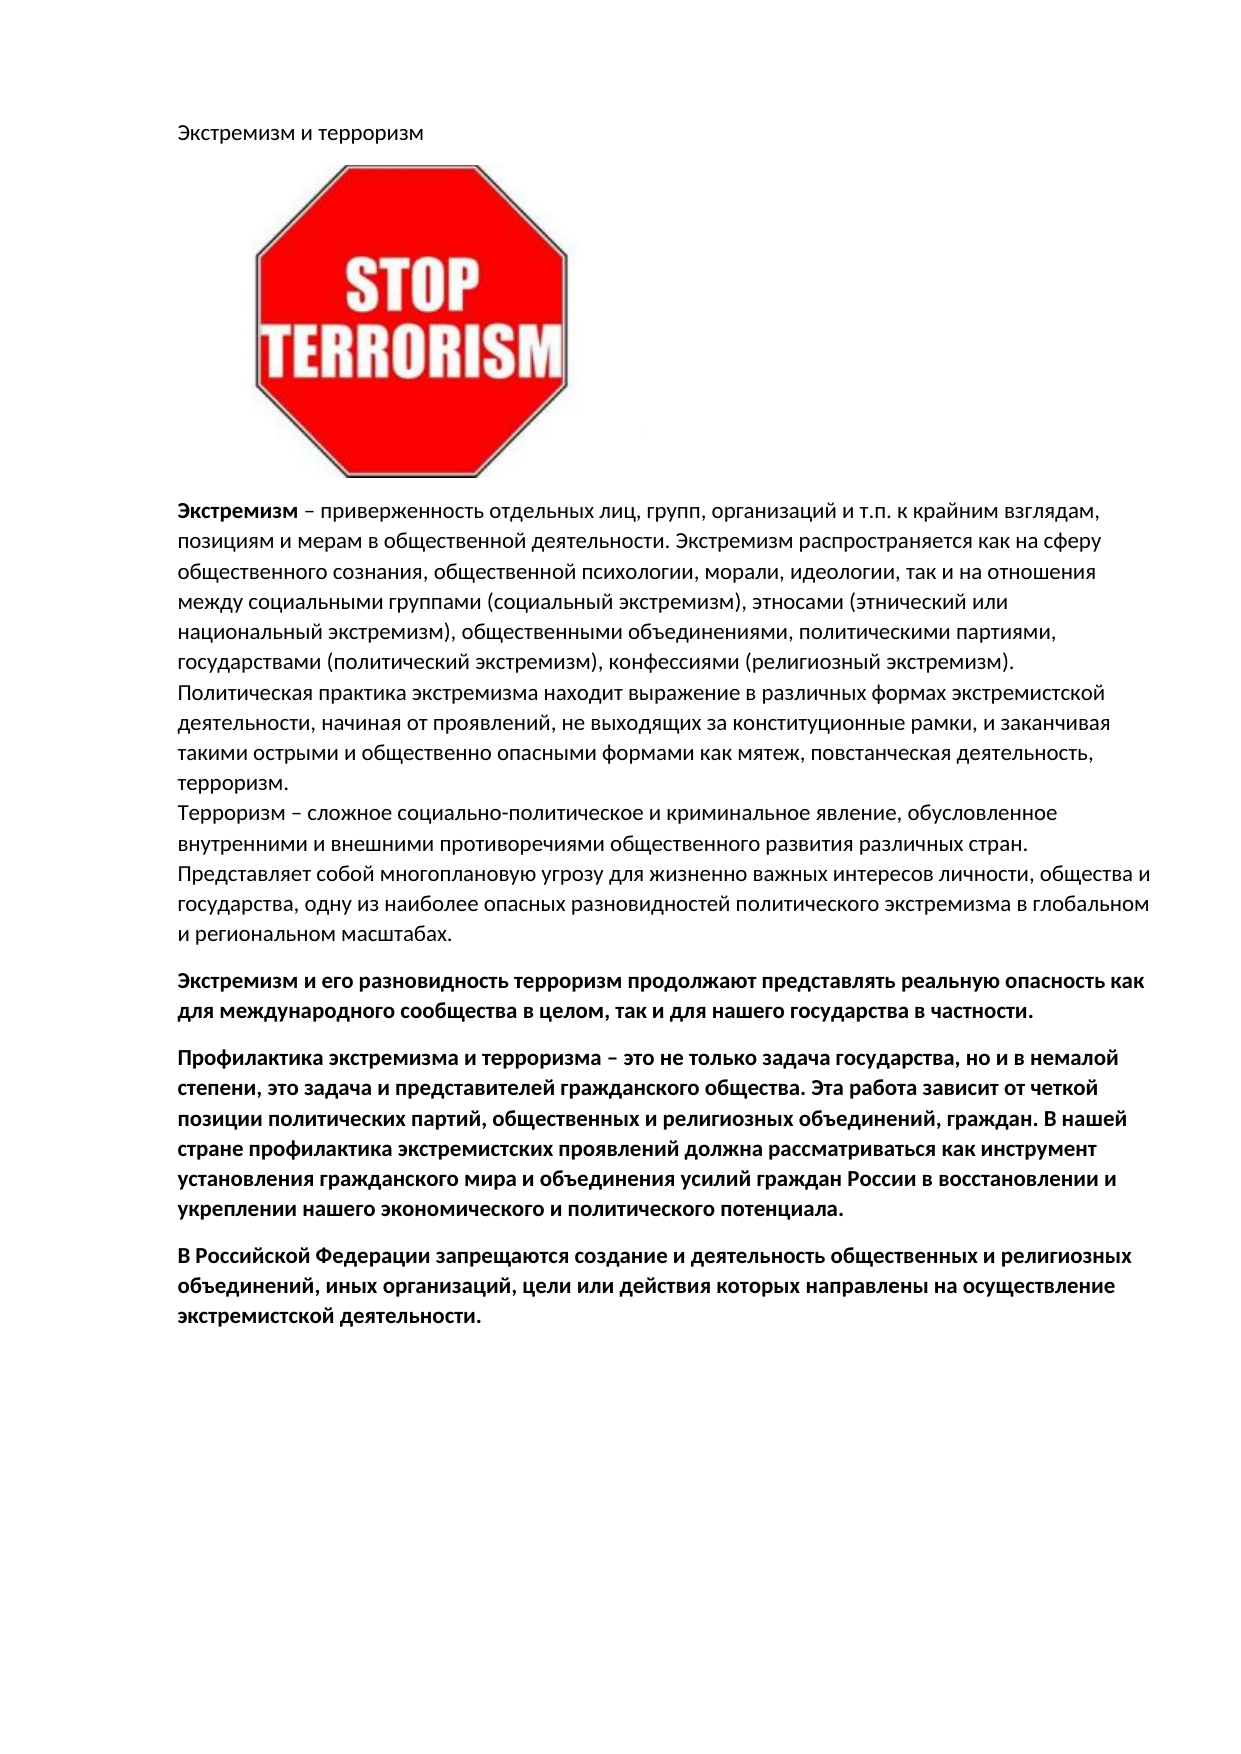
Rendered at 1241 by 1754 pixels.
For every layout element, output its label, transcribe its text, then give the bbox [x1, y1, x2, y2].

text В Российской Федерации запрещаются создание и деятельность общественных и религиозных объединений, иных организаций, цели или действия которых направлены на осуществление экстремистской деятельности. [177, 1241, 1152, 1329]
text Экстремизм и терроризм [177, 118, 1152, 146]
text Экстремизм – приверженность отдельных лиц, групп, организаций и т.п. к крайним взглядам, позициям и мерам в общественной деятельности. Экстремизм распространяется как на сферу общественного сознания, общественной психологии, морали, идеологии, так и на отношения между социальными группами (социальный экстремизм), этносами (этнический или национальный экстремизм), общественными объединениями, политическими партиями, государствами (политический экстремизм), конфессиями (религиозный экстремизм). Политическая практика экстремизма находит выражение в различных формах экстремистской деятельности, начиная от проявлений, не выходящих за конституционные рамки, и заканчивая такими острыми и общественно опасными формами как мятеж, повстанческая деятельность, терроризм. Терроризм – сложное социально-политическое и криминальное явление, обусловленное внутренними и внешними противоречиями общественного развития различных стран. Представляет собой многоплановую угрозу для жизненно важных интересов личности, общества и государства, одну из наиболее опасных разновидностей политического экстремизма в глобальном и региональном масштабах. [177, 496, 1152, 947]
picture [177, 165, 646, 478]
text Экстремизм и его разновидность терроризм продолжают представлять реальную опасность как для международного сообщества в целом, так и для нашего государства в частности. [177, 966, 1152, 1024]
text Профилактика экстремизма и терроризма – это не только задача государства, но и в немалой степени, это задача и представителей гражданского общества. Эта работа зависит от четкой позиции политических партий, общественных и религиозных объединений, граждан. В нашей стране профилактика экстремистских проявлений должна рассматриваться как инструмент установления гражданского мира и объединения усилий граждан России в восстановлении и укреплении нашего экономического и политического потенциала. [177, 1043, 1152, 1222]
